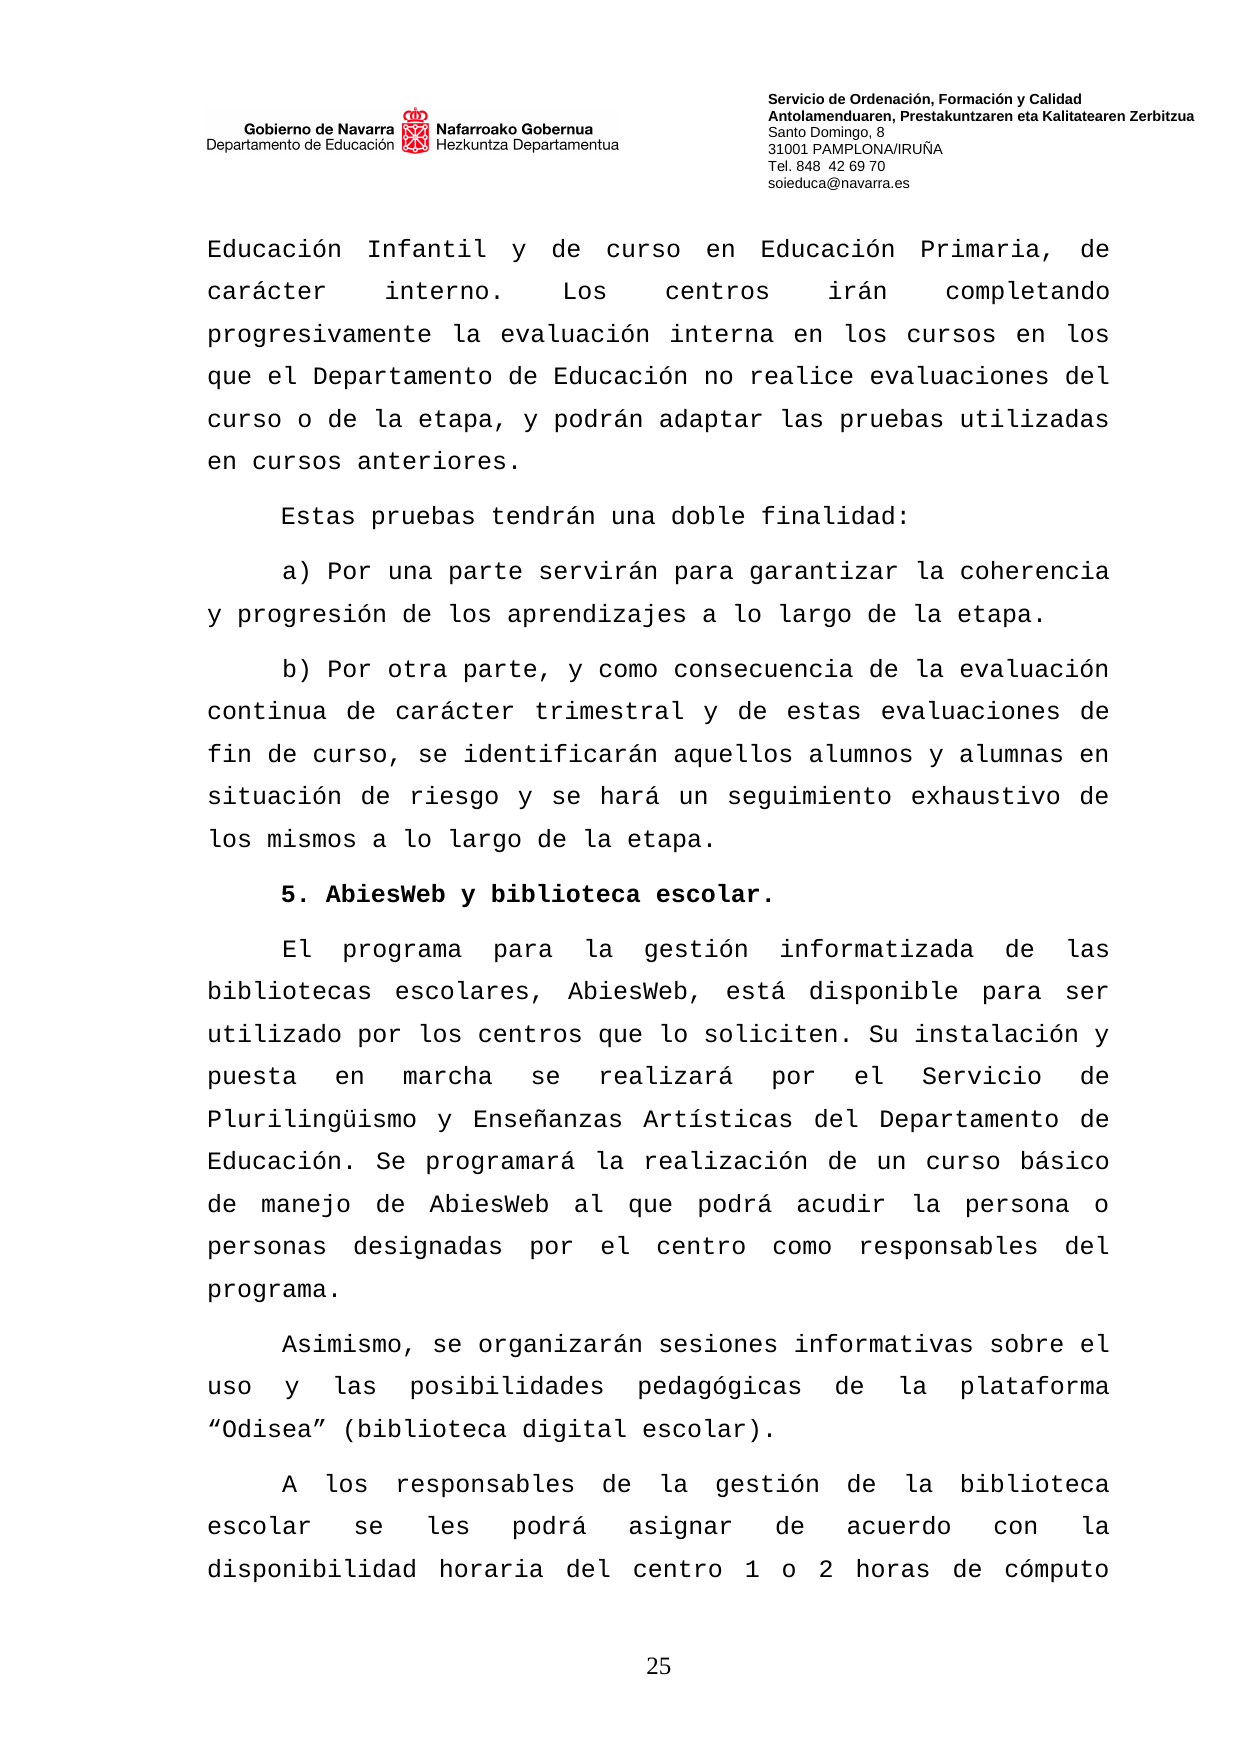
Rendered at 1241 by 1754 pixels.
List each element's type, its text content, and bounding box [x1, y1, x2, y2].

text El programa para la gestión informatizada de las bibliotecas escolares, AbiesWeb, está disponible para ser utilizado por los centros que lo soliciten. Su instalación y puesta en marcha se realizará por el Servicio de Plurilingüismo y Enseñanzas Artísticas del Departamento de Educación. Se programará la realización de un curso básico de manejo de AbiesWeb al que podrá acudir la persona o personas designadas por el centro como responsables del programa. [207, 936, 1110, 1304]
text a) Por una parte servirán para garantizar la coherencia y progresión de los aprendizajes a lo largo de la etapa. [207, 559, 1110, 629]
text 5. AbiesWeb y biblioteca escolar. [207, 881, 1110, 909]
picture [206, 107, 619, 154]
text Asimismo, se organizarán sesiones informativas sobre el uso y las posibilidades pedagógicas de la plataforma “Odisea” (biblioteca digital escolar). [207, 1331, 1110, 1444]
text b) Por otra parte, y como consecuencia de la evaluación continua de carácter trimestral y de estas evaluaciones de fin de curso, se identificarán aquellos alumnos y alumnas en situación de riesgo y se hará un seguimiento exhaustivo de los mismos a lo largo de la etapa. [207, 656, 1110, 854]
text Estas pruebas tendrán una doble finalidad: [207, 504, 1110, 532]
